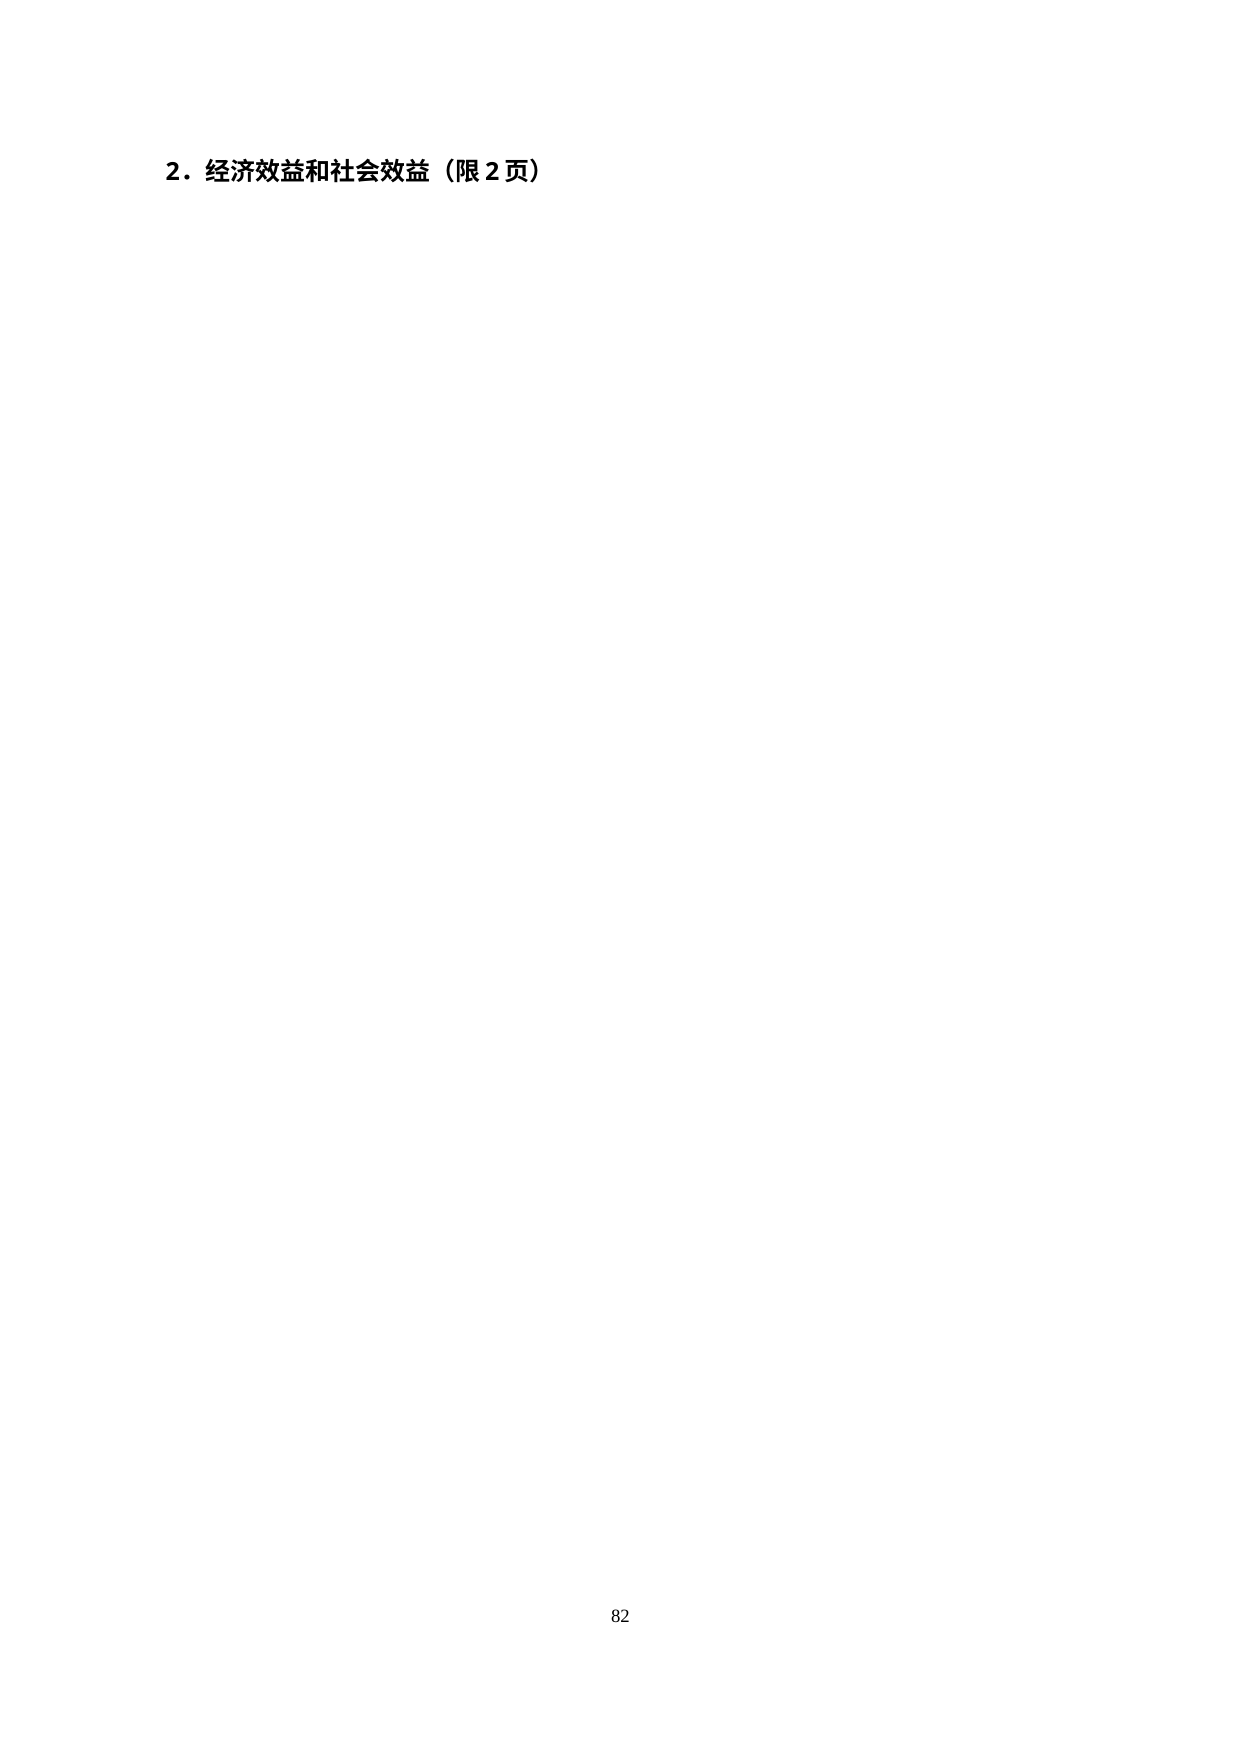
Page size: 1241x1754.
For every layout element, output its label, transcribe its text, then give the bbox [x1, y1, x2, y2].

text 2．经济效益和社会效益（限2页） [165, 148, 1075, 188]
